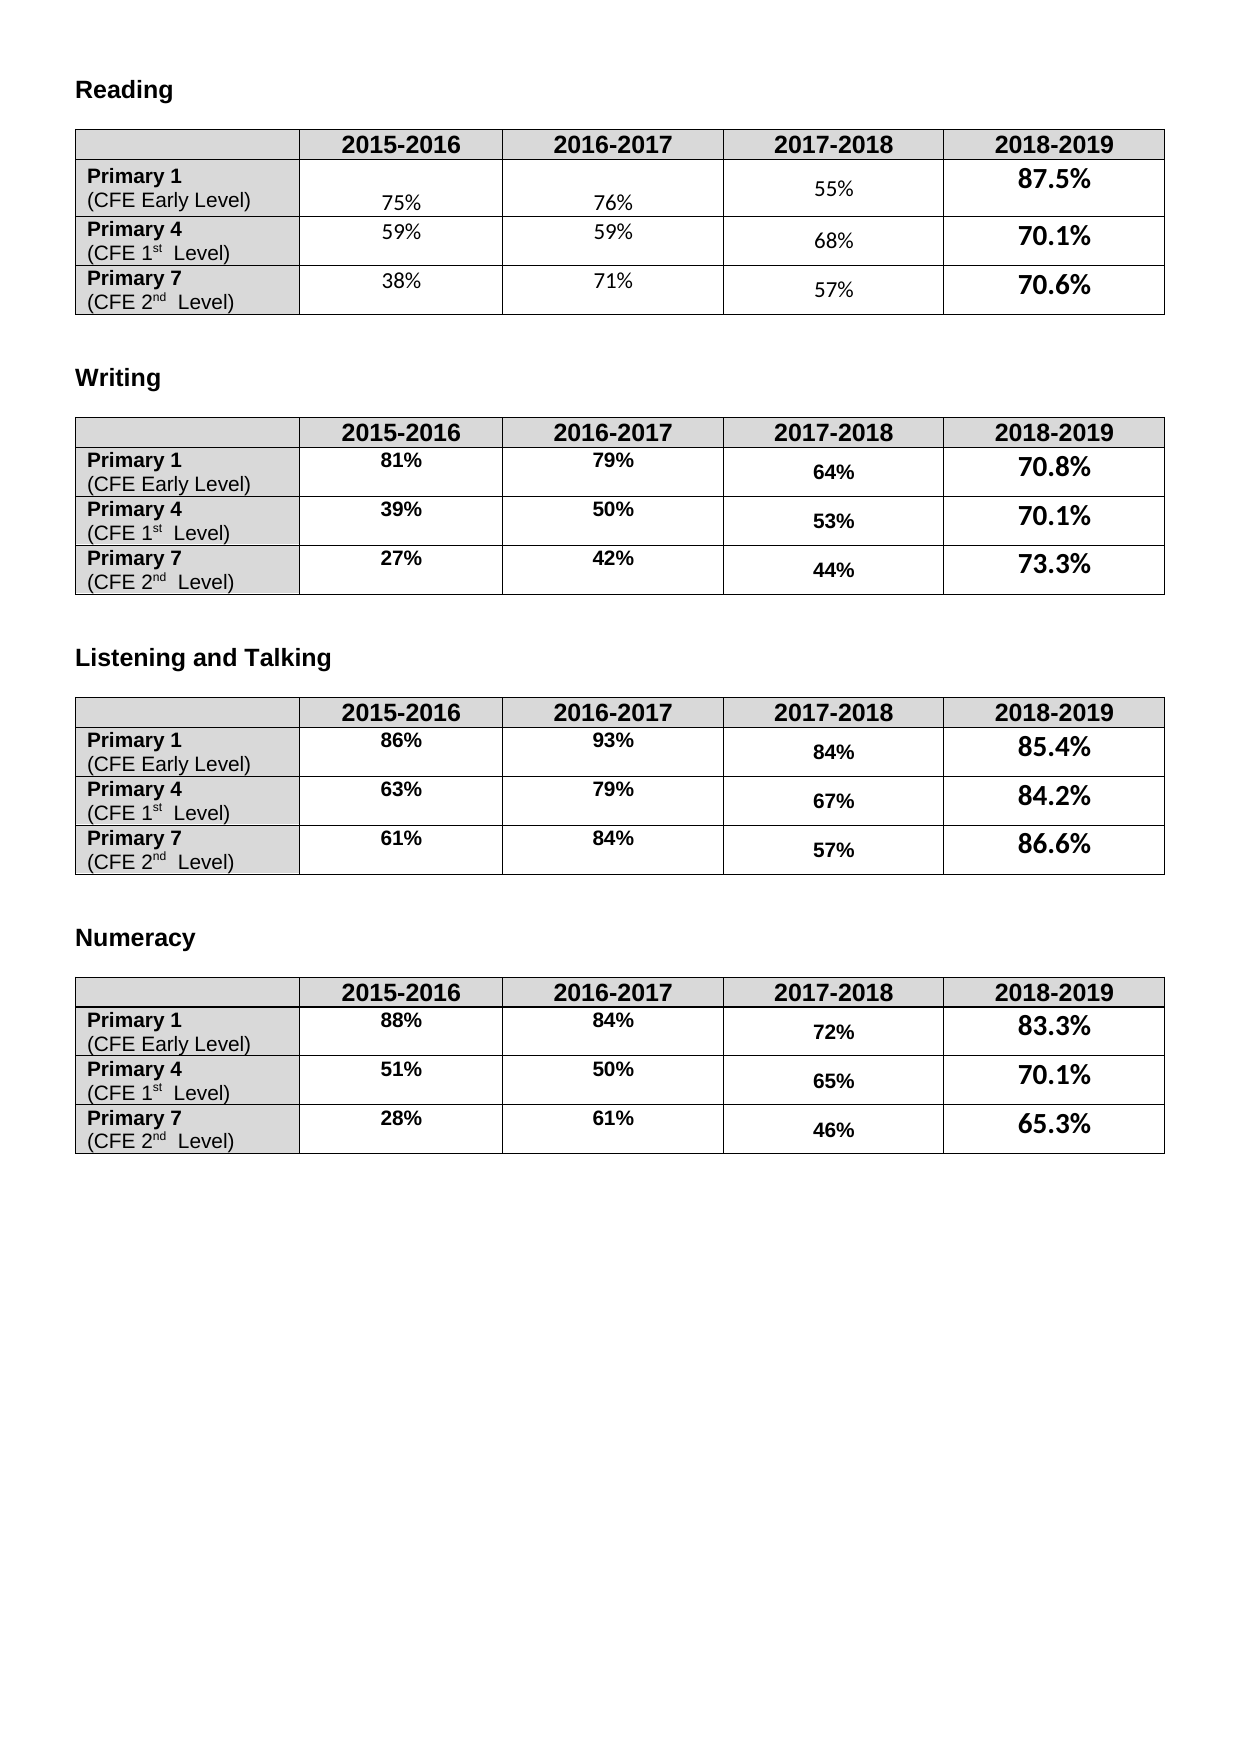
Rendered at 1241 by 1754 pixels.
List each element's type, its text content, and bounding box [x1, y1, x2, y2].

table_cell 38% [300, 266, 502, 314]
table_cell 84% [724, 728, 943, 776]
table_cell 93% [503, 728, 723, 776]
table_cell 59% [300, 217, 502, 265]
table_cell 55% [724, 160, 943, 216]
table_cell 27% [300, 546, 502, 593]
table_header 2017-2018 [724, 130, 943, 159]
table_cell Primary 1 (CFE Early Level) [76, 1008, 299, 1055]
table_header 2016-2017 [503, 130, 723, 159]
table_cell 50% [503, 1056, 723, 1104]
table_header 2018-2019 [944, 418, 1164, 447]
table_cell 75% [300, 160, 502, 216]
table_cell Primary 4 (CFE 1st Level) [76, 777, 299, 824]
table_cell 53% [724, 497, 943, 544]
table_header 2017-2018 [724, 418, 943, 447]
table_header 2015-2016 [300, 978, 502, 1006]
table_header [76, 418, 299, 447]
table_cell 70.1% [944, 217, 1164, 265]
table_header 2015-2016 [300, 698, 502, 727]
table_cell 70.8% [944, 448, 1164, 496]
table_cell 70.6% [944, 266, 1164, 314]
table_cell Primary 1 (CFE Early Level) [76, 448, 299, 496]
table_cell 85.4% [944, 728, 1164, 776]
table_cell Primary 7 (CFE 2nd Level) [76, 826, 299, 873]
table_cell Primary 4 (CFE 1st Level) [76, 217, 299, 265]
table_cell 63% [300, 777, 502, 824]
table_header [76, 698, 299, 727]
table_cell Primary 7 (CFE 2nd Level) [76, 546, 299, 593]
table_cell 72% [724, 1008, 943, 1055]
table_header 2015-2016 [300, 130, 502, 159]
table_header 2018-2019 [944, 698, 1164, 727]
table_header 2016-2017 [503, 978, 723, 1006]
table_cell 42% [503, 546, 723, 593]
table_header 2018-2019 [944, 130, 1164, 159]
table_header 2016-2017 [503, 418, 723, 447]
table_cell 86.6% [944, 826, 1164, 873]
table_cell Primary 7 (CFE 2nd Level) [76, 266, 299, 314]
table_cell 84% [503, 1008, 723, 1055]
table_header 2018-2019 [944, 978, 1164, 1006]
table_cell 51% [300, 1056, 502, 1104]
table_header 2017-2018 [724, 978, 943, 1006]
table_header [76, 978, 299, 1006]
table_cell 86% [300, 728, 502, 776]
table_cell 68% [724, 217, 943, 265]
table_cell 39% [300, 497, 502, 544]
table_cell 83.3% [944, 1008, 1164, 1055]
table_cell Primary 4 (CFE 1st Level) [76, 1056, 299, 1104]
text Writing [75, 363, 1165, 392]
table_header 2015-2016 [300, 418, 502, 447]
table_cell 57% [724, 266, 943, 314]
table_cell Primary 7 (CFE 2nd Level) [76, 1105, 299, 1153]
table_cell 57% [724, 826, 943, 873]
table_cell 28% [300, 1105, 502, 1153]
table_cell 59% [503, 217, 723, 265]
table_cell 87.5% [944, 160, 1164, 216]
table_cell 46% [724, 1105, 943, 1153]
table_cell 79% [503, 448, 723, 496]
table_cell 88% [300, 1008, 502, 1055]
table_cell 44% [724, 546, 943, 593]
table_cell 61% [300, 826, 502, 873]
text Numeracy [75, 923, 1165, 952]
table_cell Primary 1 (CFE Early Level) [76, 728, 299, 776]
table_cell 81% [300, 448, 502, 496]
table_cell 71% [503, 266, 723, 314]
table_cell 64% [724, 448, 943, 496]
table_cell 76% [503, 160, 723, 216]
table_cell 79% [503, 777, 723, 824]
table_cell 50% [503, 497, 723, 544]
table_cell Primary 1 (CFE Early Level) [76, 160, 299, 216]
table_header 2016-2017 [503, 698, 723, 727]
text Listening and Talking [75, 643, 1165, 672]
table_cell 70.1% [944, 1056, 1164, 1104]
table_cell 70.1% [944, 497, 1164, 544]
table_cell 61% [503, 1105, 723, 1153]
table_cell 84.2% [944, 777, 1164, 824]
table_cell 84% [503, 826, 723, 873]
table_header 2017-2018 [724, 698, 943, 727]
table_cell Primary 4 (CFE 1st Level) [76, 497, 299, 544]
table_header [76, 130, 299, 159]
table_cell 73.3% [944, 546, 1164, 593]
text Reading [75, 75, 1165, 104]
table_cell 65% [724, 1056, 943, 1104]
table_cell 67% [724, 777, 943, 824]
table_cell 65.3% [944, 1105, 1164, 1153]
